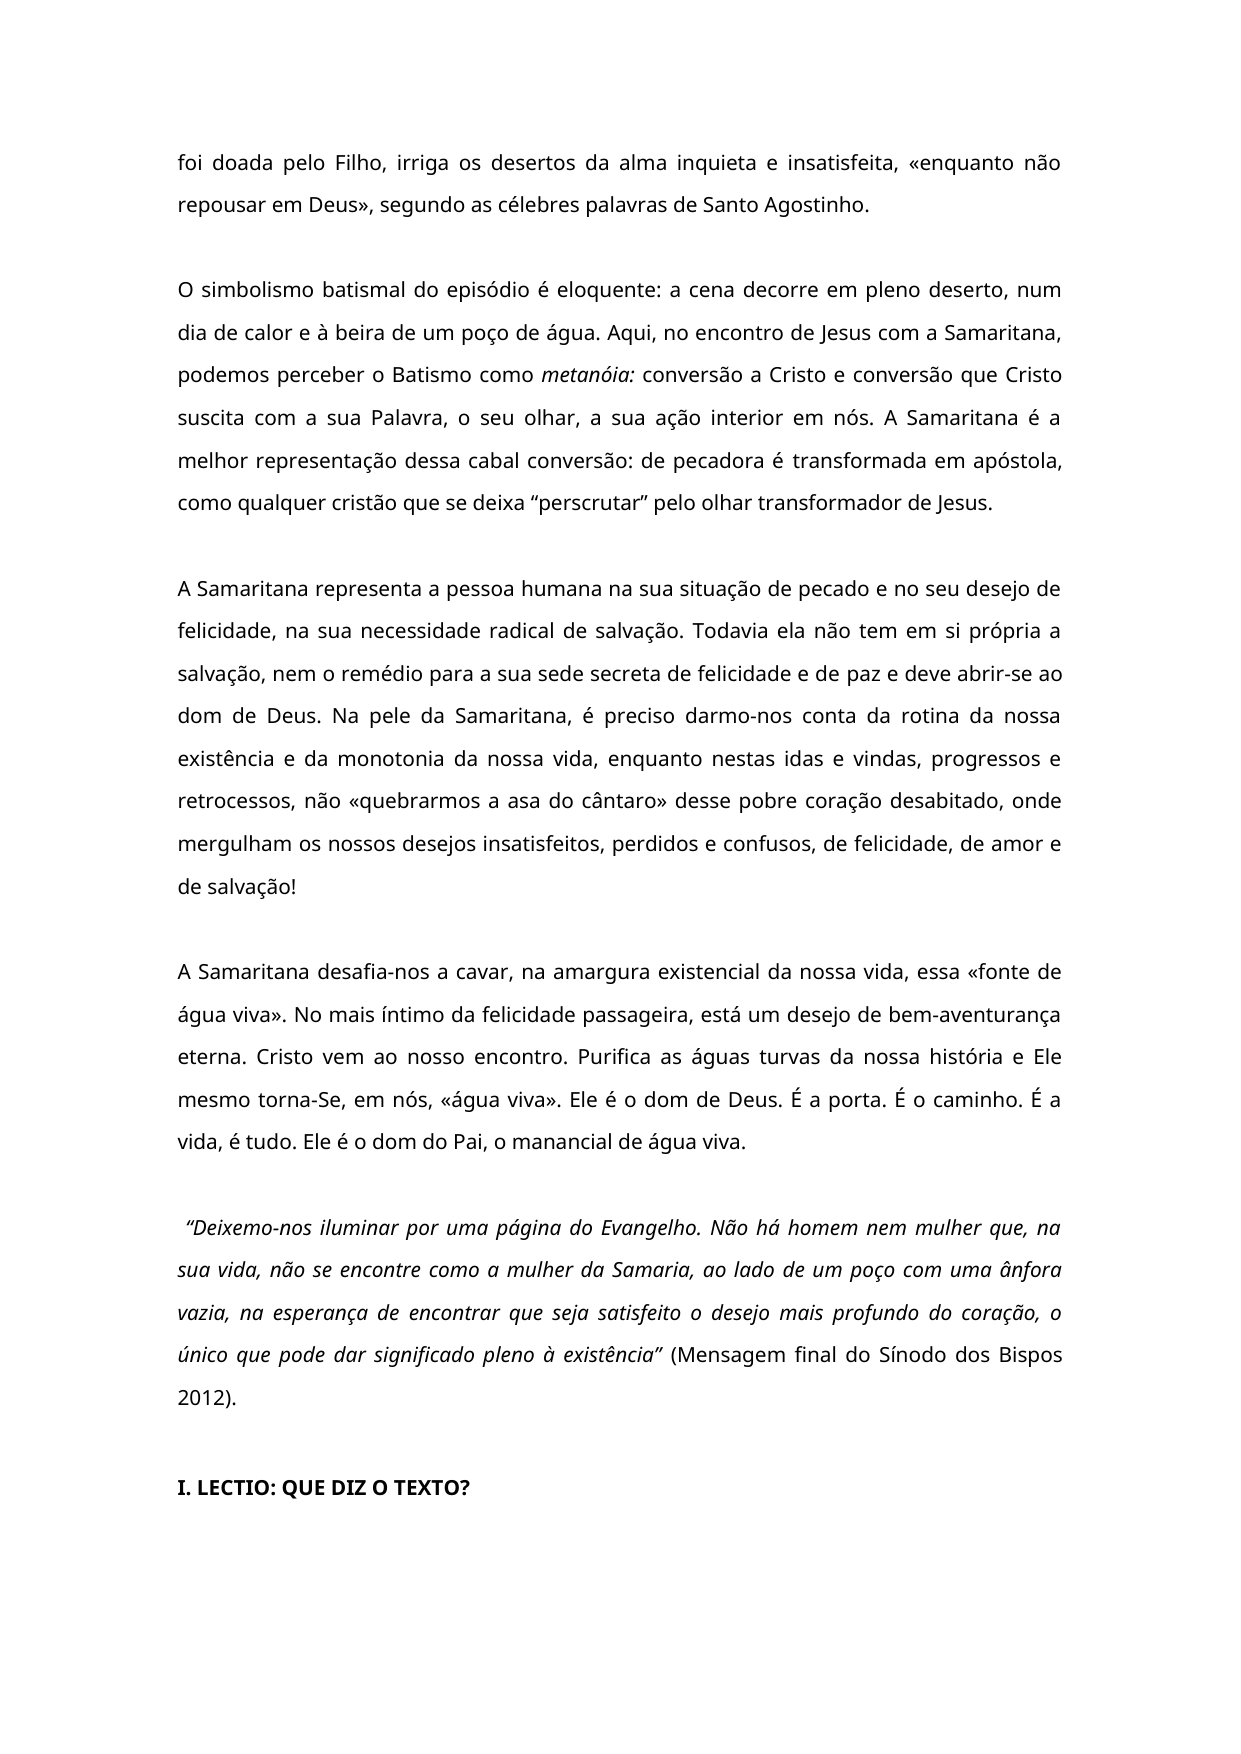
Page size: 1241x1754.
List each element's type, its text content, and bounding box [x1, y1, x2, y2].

text A Samaritana representa a pessoa humana na sua situação de pecado e no seu desejo de felicidade, na sua necessidade radical de salvação. Todavia ela não tem em si própria a salvação, nem o remédio para a sua sede secreta de felicidade e de paz e deve abrir-se ao dom de Deus. Na pele da Samaritana, é preciso darmo-nos conta da rotina da nossa existência e da monotonia da nossa vida, enquanto nestas idas e vindas, progressos e retrocessos, não «quebrarmos a asa do cântaro» desse pobre coração desabitado, onde mergulham os nossos desejos insatisfeitos, perdidos e confusos, de felicidade, de amor e de salvação! [177, 574, 1063, 900]
text O simbolismo batismal do episódio é eloquente: a cena decorre em pleno deserto, num dia de calor e à beira de um poço de água. Aqui, no encontro de Jesus com a Samaritana, podemos perceber o Batismo como metanóia: conversão a Cristo e conversão que Cristo suscita com a sua Palavra, o seu olhar, a sua ação interior em nós. A Samaritana é a melhor representação dessa cabal conversão: de pecadora é transformada em apóstola, como qualquer cristão que se deixa “perscrutar” pelo olhar transformador de Jesus. [177, 275, 1063, 517]
text I. LECTIO: QUE DIZ O TEXTO? [177, 1473, 1063, 1501]
text “Deixemo-nos iluminar por uma página do Evangelho. Não há homem nem mulher que, na sua vida, não se encontre como a mulher da Samaria, ao lado de um poço com uma ânfora vazia, na esperança de encontrar que seja satisfeito o desejo mais profundo do coração, o único que pode dar significado pleno à existência” (Mensagem final do Sínodo dos Bispos 2012). [177, 1213, 1063, 1412]
text A Samaritana desafia-nos a cavar, na amargura existencial da nossa vida, essa «fonte de água viva». No mais íntimo da felicidade passageira, está um desejo de bem-aventurança eterna. Cristo vem ao nosso encontro. Purifica as águas turvas da nossa história e Ele mesmo torna-Se, em nós, «água viva». Ele é o dom de Deus. É a porta. É o caminho. É a vida, é tudo. Ele é o dom do Pai, o manancial de água viva. [177, 957, 1063, 1156]
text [177, 148, 1063, 219]
